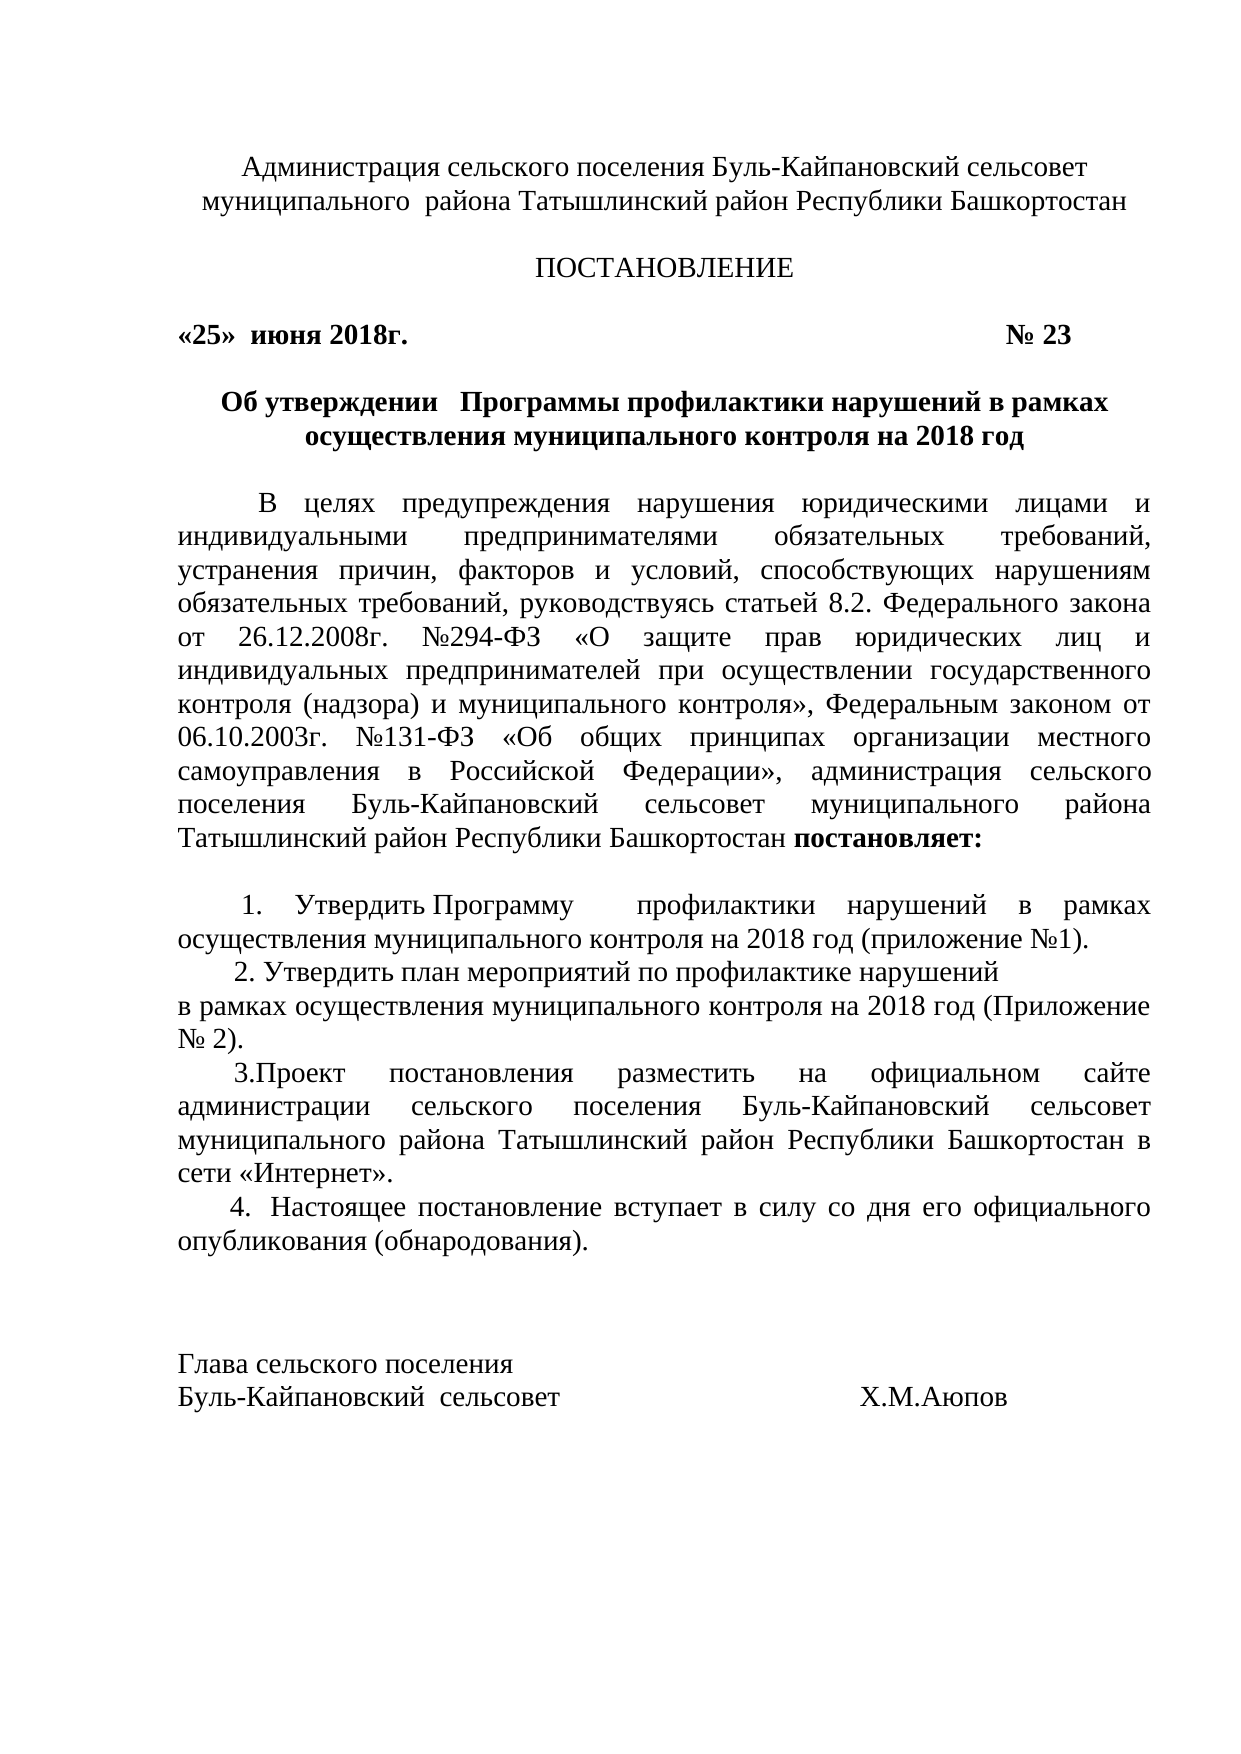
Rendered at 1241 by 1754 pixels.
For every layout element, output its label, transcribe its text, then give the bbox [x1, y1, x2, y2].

text Глава сельского поселения [177, 1346, 1152, 1379]
text В целях предупреждения нарушения юридическими лицами и индивидуальными предпринимателями обязательных требований, устранения причин, факторов и условий, способствующих нарушениям обязательных требований, руководствуясь статьей 8.2. Федерального закона от 26.12.2008г. №294-ФЗ «О защите прав юридических лиц и индивидуальных предпринимателей при осуществлении государственного контроля (надзора) и муниципального контроля», Федеральным законом от 06.10.2003г. №131-ФЗ «Об общих принципах организации местного самоуправления в Российской Федерации», администрация сельского поселения Буль-Кайпановский сельсовет муниципального района Татышлинский район Республики Башкортостан постановляет: [177, 485, 1152, 854]
text Буль-Кайпановский сельсовет Х.М.Аюпов [177, 1379, 1152, 1413]
text 2. Утвердить план мероприятий по профилактике нарушений [177, 954, 1152, 988]
text муниципального района Татышлинский район Республики Башкортостан [177, 183, 1152, 216]
text 4. Настоящее постановление вступает в силу со дня его официального опубликования (обнародования). [177, 1189, 1152, 1256]
text Об утверждении Программы профилактики нарушений в рамках осуществления муниципального контроля на 2018 год [177, 384, 1152, 451]
text в рамках осуществления муниципального контроля на 2018 год (Приложение № 2). [177, 988, 1152, 1055]
text Администрация сельского поселения Буль-Кайпановский сельсовет [177, 149, 1152, 183]
subtitle ПОСТАНОВЛЕНИЕ [177, 250, 1152, 283]
text 1. Утвердить Программу профилактики нарушений в рамках осуществления муниципального контроля на 2018 год (приложение №1). [177, 887, 1152, 954]
text «25» июня 2018г. № 23 [177, 317, 1152, 351]
title 3.Проект постановления разместить на официальном сайте администрации сельского поселения Буль-Кайпановский сельсовет муниципального района Татышлинский район Республики Башкортостан в сети «Интернет». [177, 1055, 1152, 1189]
